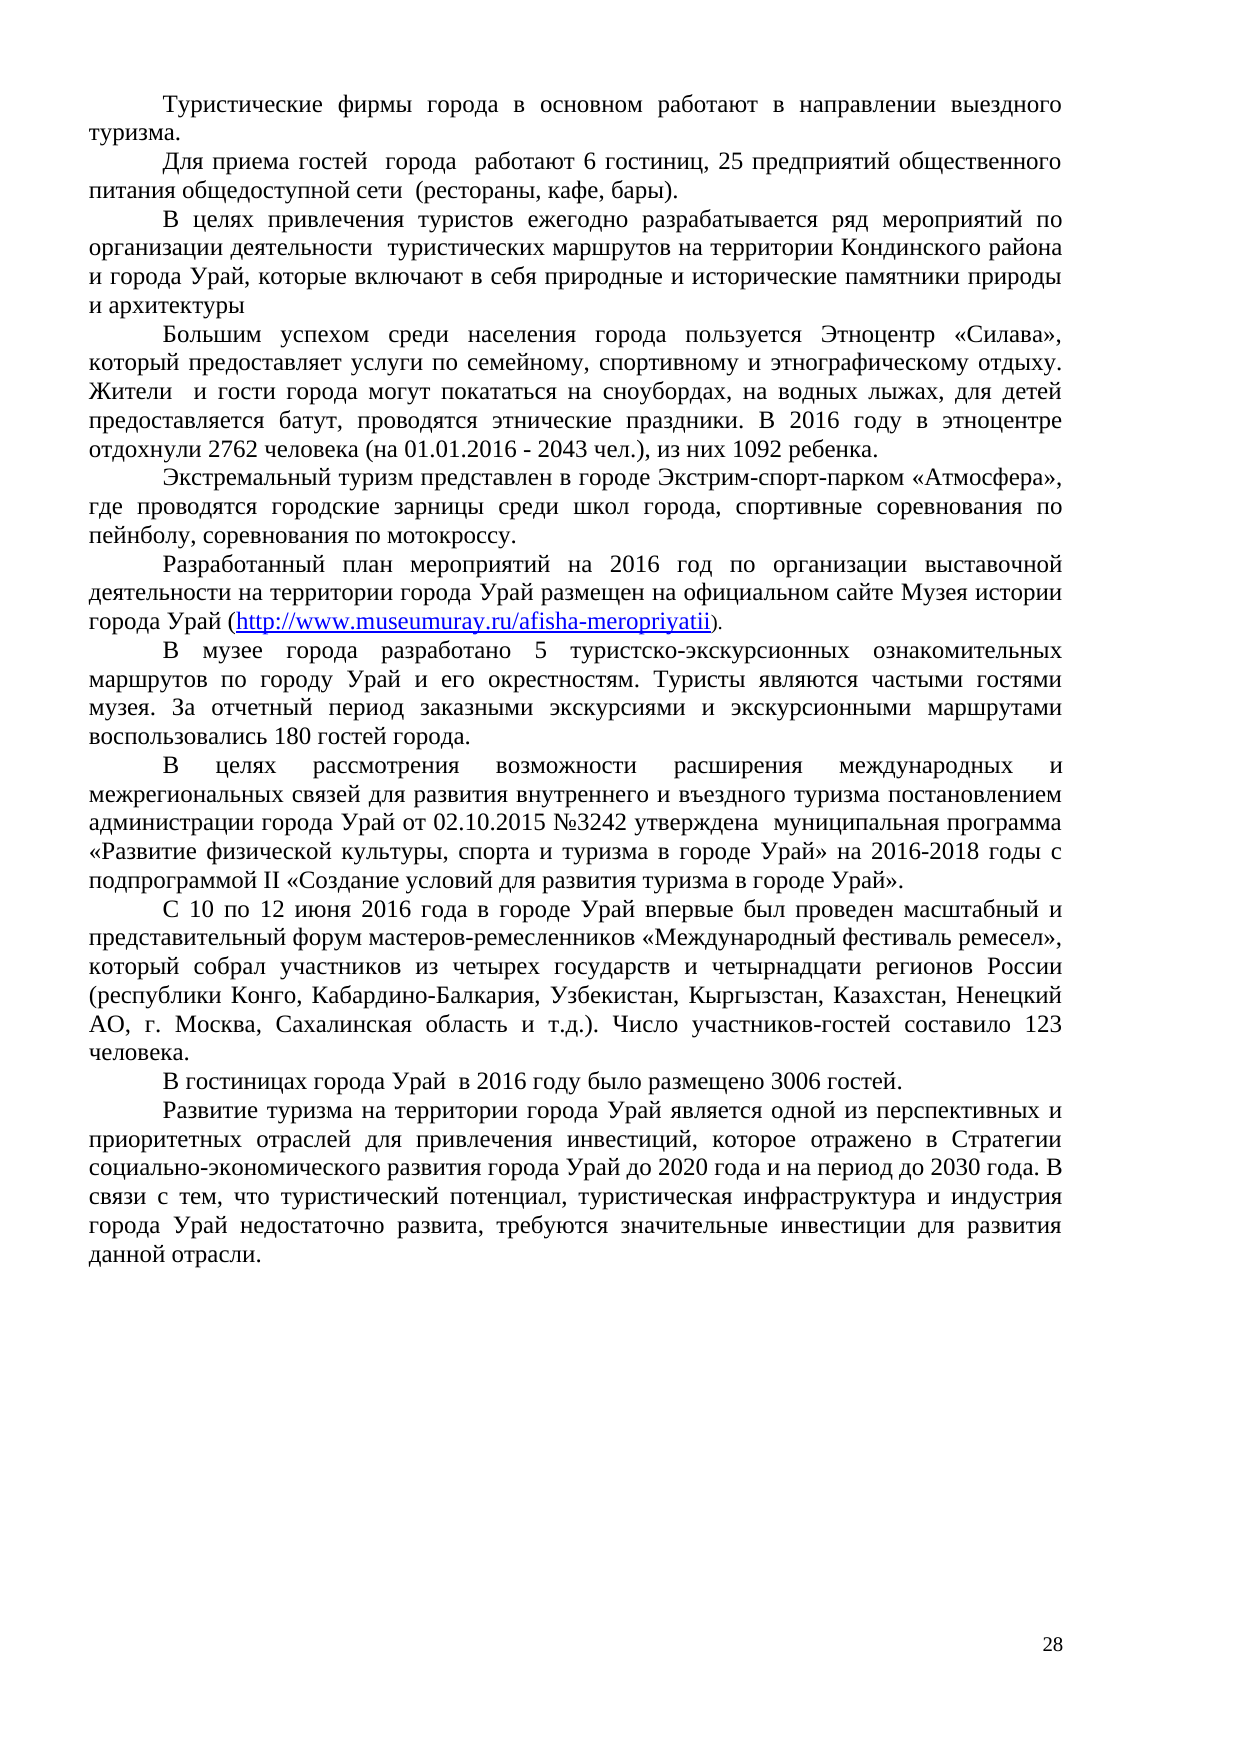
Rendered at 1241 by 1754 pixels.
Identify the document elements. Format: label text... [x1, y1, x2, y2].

list В музее города разработано 5 туристско-экскурсионных ознакомительных маршрутов по городу Урай и его окрестностям. Туристы являются частыми гостями музея. За отчетный период заказными экскурсиями и экскурсионными маршрутами воспользовались 180 гостей города. [89, 635, 1063, 750]
list В гостиницах города Урай в 2016 году было размещено 3006 гостей. [89, 1066, 1063, 1095]
text Для приема гостей города работают 6 гостиниц, 25 предприятий общественного питания общедоступной сети (рестораны, кафе, бары). [89, 146, 1063, 204]
text Туристические фирмы города в основном работают в направлении выездного туризма. [89, 89, 1063, 146]
list В целях рассмотрения возможности расширения международных и межрегиональных связей для развития внутреннего и въездного туризма постановлением администрации города Урай от 02.10.2015 №3242 утверждена муниципальная программа «Развитие физической культуры, спорта и туризма в городе Урай» на 2016-2018 годы с подпрограммой II «Создание условий для развития туризма в городе Урай». [89, 750, 1063, 894]
text В целях привлечения туристов ежегодно разрабатывается ряд мероприятий по организации деятельности туристических маршрутов на территории Кондинского района и города Урай, которые включают в себя природные и исторические памятники природы и архитектуры [89, 204, 1063, 319]
text Большим успехом среди населения города пользуется Этноцентр «Силава», который предоставляет услуги по семейному, спортивному и этнографическому отдыху. Жители и гости города могут покататься на сноубордах, на водных лыжах, для детей предоставляется батут, проводятся этнические праздники. В 2016 году в этноцентре отдохнули 2762 человека (на 01.01.2016 - 2043 чел.), из них 1092 ребенка. [89, 319, 1063, 462]
text Экстремальный туризм представлен в городе Экстрим-спорт-парком «Атмосфера», где проводятся городские зарницы среди школ города, спортивные соревнования по пейнболу, соревнования по мотокроссу. [89, 462, 1063, 549]
text Развитие туризма на территории города Урай является одной из перспективных и приоритетных отраслей для привлечения инвестиций, которое отражено в Стратегии социально-экономического развития города Урай до 2020 года и на период до 2030 года. В связи с тем, что туристический потенциал, туристическая инфраструктура и индустрия города Урай недостаточно развита, требуются значительные инвестиции для развития данной отрасли. [89, 1095, 1063, 1267]
list С 10 по 12 июня 2016 года в городе Урай впервые был проведен масштабный и представительный форум мастеров-ремесленников «Международный фестиваль ремесел», который собрал участников из четырех государств и четырнадцати регионов России (республики Конго, Кабардино-Балкария, Узбекистан, Кыргызстан, Казахстан, Ненецкий АО, г. Москва, Сахалинская область и т.д.). Число участников-гостей составило 123 человека. [89, 894, 1063, 1066]
text Разработанный план мероприятий на 2016 год по организации выставочной деятельности на территории города Урай размещен на официальном сайте Музея истории города Урай (http://www.museumuray.ru/afisha-meropriyatii). [89, 549, 1063, 635]
